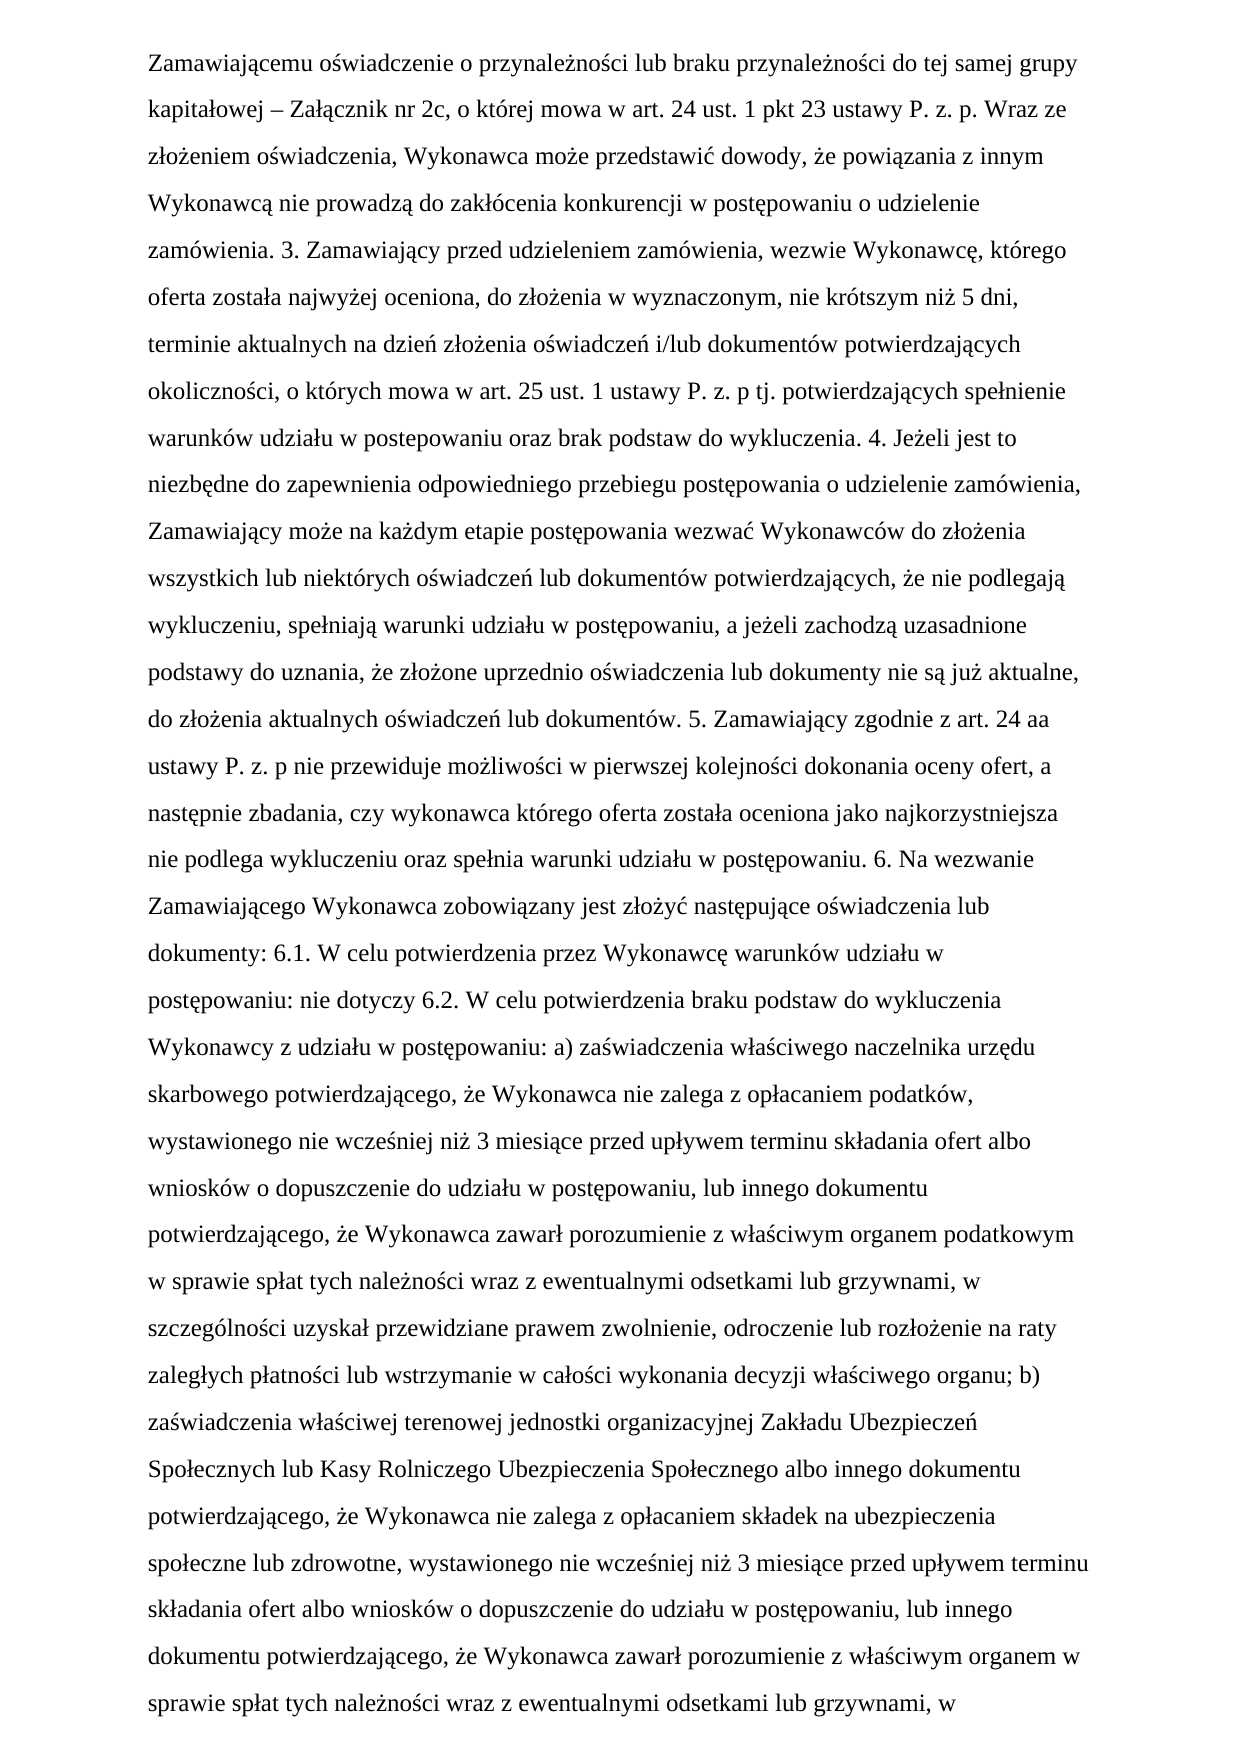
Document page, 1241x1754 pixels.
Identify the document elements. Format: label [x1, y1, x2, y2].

text [148, 29, 1093, 1717]
